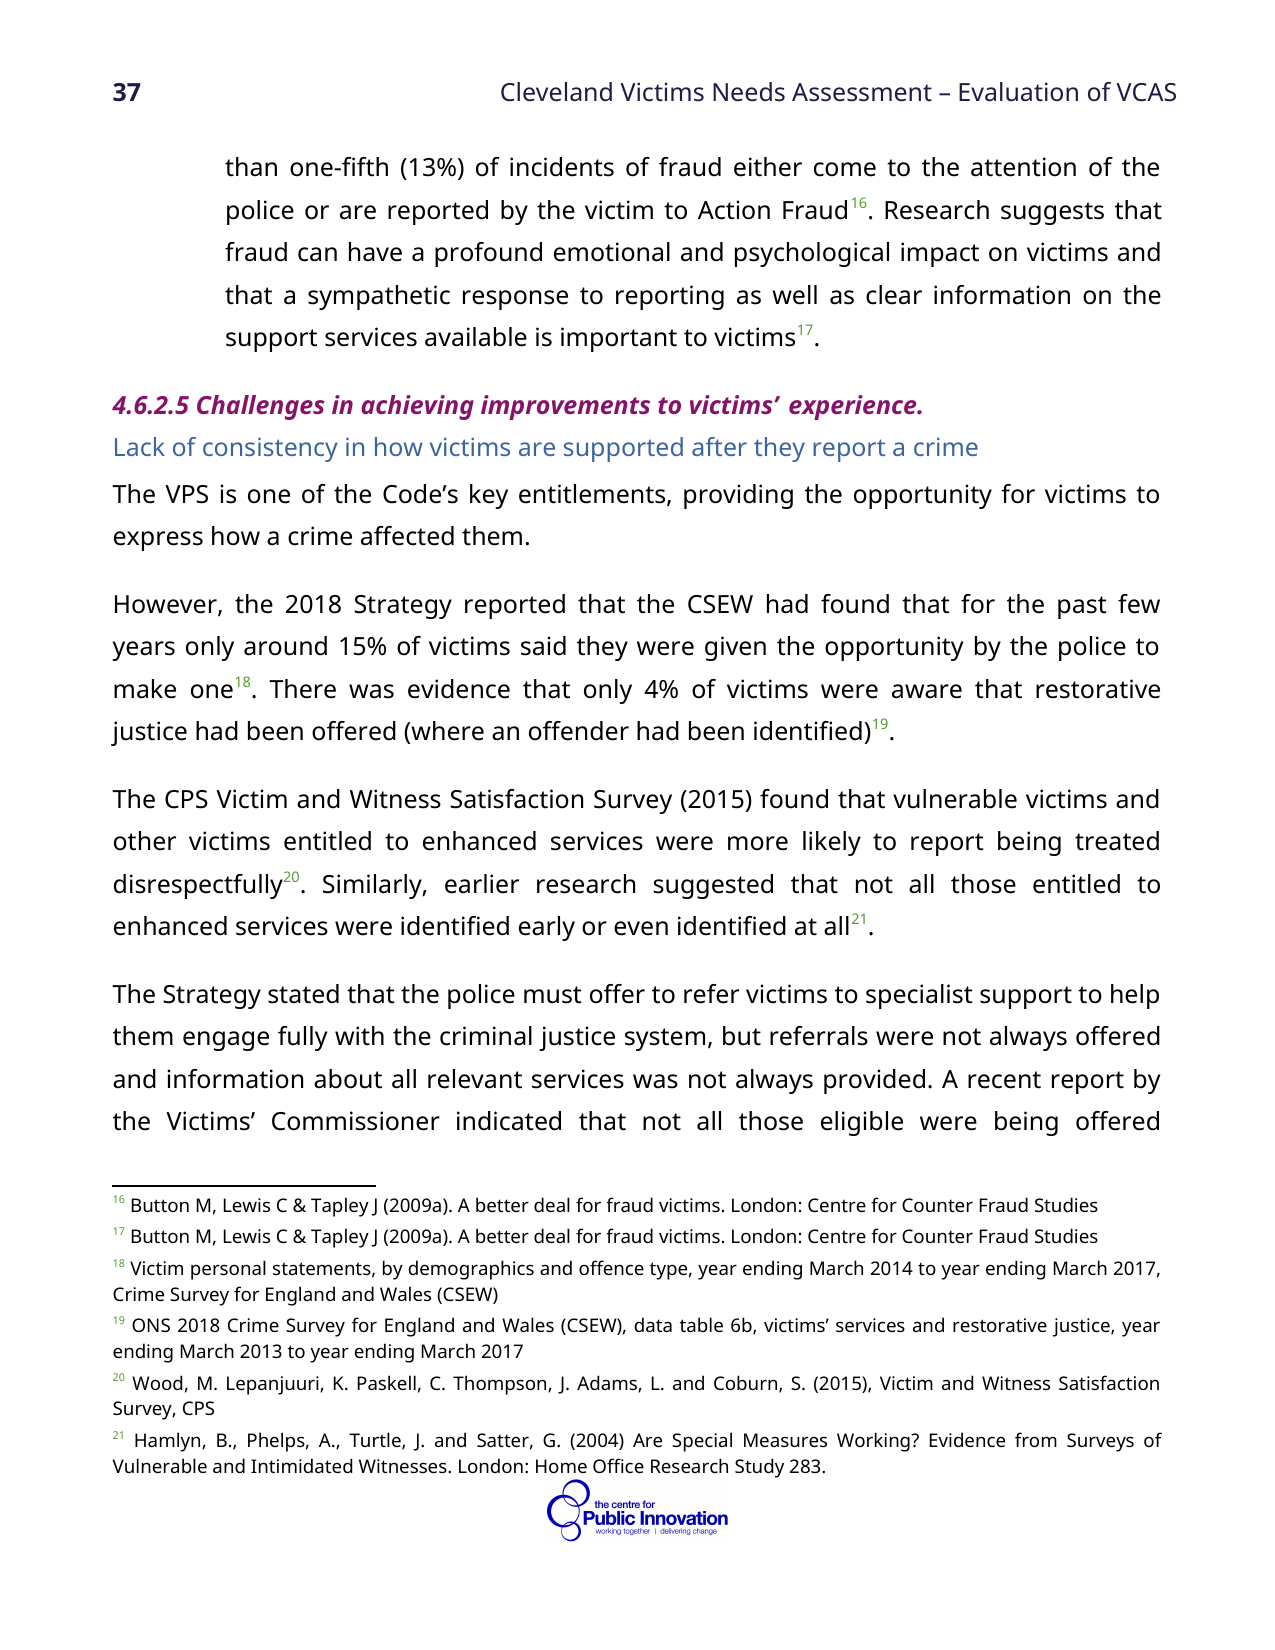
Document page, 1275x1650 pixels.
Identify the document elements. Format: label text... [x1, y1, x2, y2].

text The Strategy stated that the police must offer to refer victims to specialist support to help them engage fully with the criminal justice system, but referrals were not always offered and information about all relevant services was not always provided. A recent report by the Victims’ Commissioner indicated that not all those eligible were being offered Registered Intermediaries (communication experts who help vulnerable victims and witnesses such as children or people with mental health issues), and that waiting lists can be up to four weeks. [112, 977, 1162, 1138]
text However, the 2018 Strategy reported that the CSEW had found that for the past few years only around 15% of victims said they were given the opportunity by the police to make one. There was evidence that only 4% of victims were aware that restorative justice had been offered (where an offender had been identified). [112, 587, 1162, 748]
subtitle 4.6.2.5 Challenges in achieving improvements to victims’ experience. [112, 387, 1162, 422]
text The CPS Victim and Witness Satisfaction Survey (2015) found that vulnerable victims and other victims entitled to enhanced services were more likely to report being treated disrespectfully. Similarly, earlier research suggested that not all those entitled to enhanced services were identified early or even identified at all. [112, 782, 1162, 943]
picture [546, 1478, 729, 1543]
text Lack of consistency in how victims are supported after they report a crime [112, 430, 1162, 464]
text The VPS is one of the Code’s key entitlements, providing the opportunity for victims to express how a crime affected them. [112, 477, 1162, 553]
